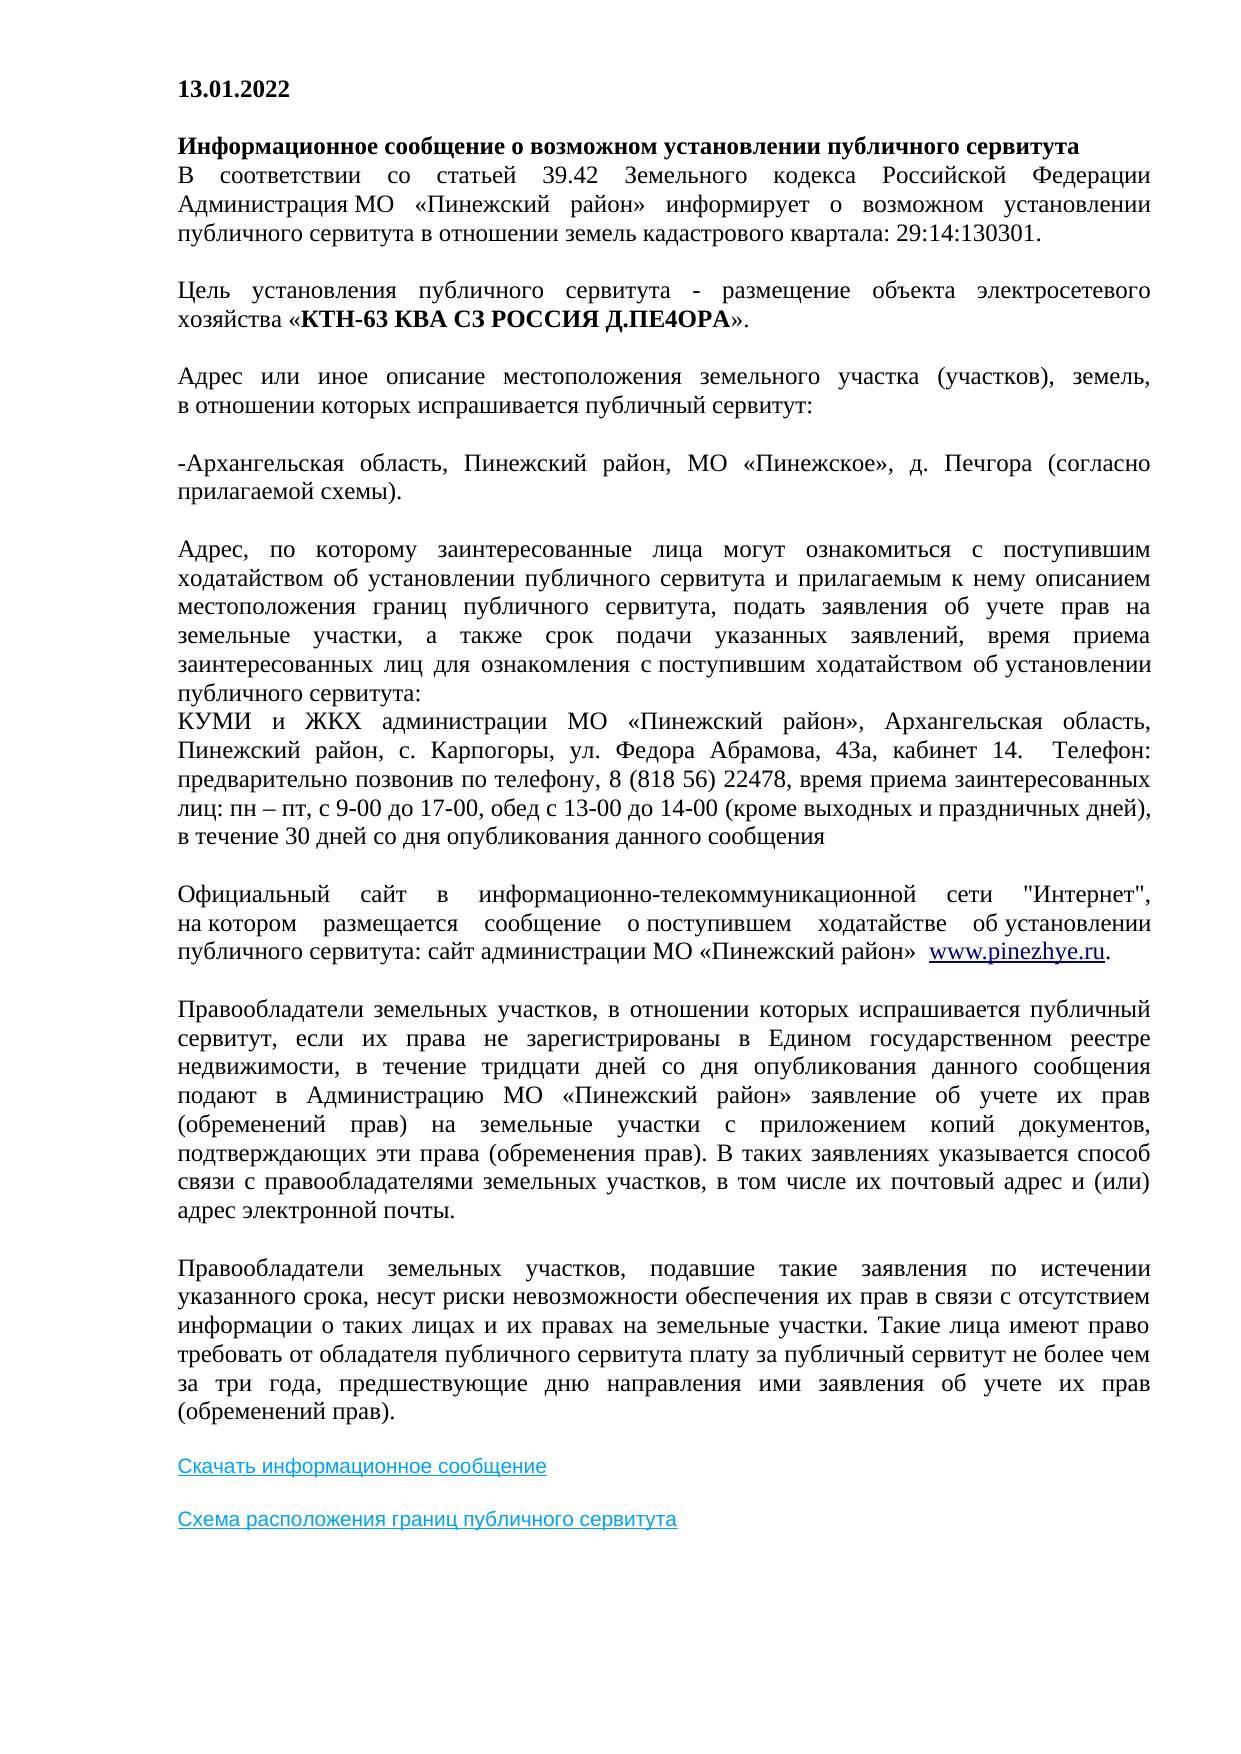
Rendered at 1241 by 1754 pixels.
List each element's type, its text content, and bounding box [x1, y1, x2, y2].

text 13.01.2022 [177, 74, 1152, 103]
text Официальный сайт в информационно-телекоммуникационной сети "Интернет", на котором размещается сообщение о поступившем ходатайстве об установлении публичного сервитута: сайт администрации МО «Пинежский район» www.pinezhye.ru. [177, 879, 1152, 965]
text Правообладатели земельных участков, подавшие такие заявления по истечении указанного срока, несут риски невозможности обеспечения их прав в связи с отсутствием информации о таких лицах и их правах на земельные участки. Такие лица имеют право требовать от обладателя публичного сервитута плату за публичный сервитут не более чем за три года, предшествующие дню направления ими заявления об учете их прав (обременений прав). [177, 1253, 1152, 1425]
text Адрес или иное описание местоположения земельного участка (участков), земель, в отношении которых испрашивается публичный сервитут: [177, 361, 1152, 419]
text Правообладатели земельных участков, в отношении которых испрашивается публичный сервитут, если их права не зарегистрированы в Едином государственном реестре недвижимости, в течение тридцати дней со дня опубликования данного сообщения подают в Администрацию МО «Пинежский район» заявление об учете их прав (обременений прав) на земельные участки с приложением копий документов, подтверждающих эти права (обременения прав). В таких заявлениях указывается способ связи с правообладателями земельных участков, в том числе их почтовый адрес и (или) адрес электронной почты. [177, 994, 1152, 1224]
text Скачать информационное сообщение [177, 1454, 1152, 1478]
text -Архангельская область, Пинежский район, МО «Пинежское», д. Печгора (согласно прилагаемой схемы). [177, 448, 1152, 505]
text Информационное сообщение о возможном установлении публичного сервитута [177, 131, 1152, 160]
text Цель установления публичного сервитута - размещение объекта электросетевого хозяйства «КТН-63 КВА СЗ РОССИЯ Д.ПЕ4ОРА». [177, 275, 1152, 333]
text Адрес, по которому заинтересованные лица могут ознакомиться с поступившим ходатайством об установлении публичного сервитута и прилагаемым к нему описанием местоположения границ публичного сервитута, подать заявления об учете прав на земельные участки, а также срок подачи указанных заявлений, время приема заинтересованных лиц для ознакомления с поступившим ходатайством об установлении публичного сервитута: [177, 534, 1152, 706]
text В соответствии со статьей 39.42 Земельного кодекса Российской Федерации Администрация МО «Пинежский район» информирует о возможном установлении публичного сервитута в отношении земель кадастрового квартала: 29:14:130301. [177, 160, 1152, 246]
text Схема расположения границ публичного сервитута [177, 1507, 1152, 1531]
text КУМИ и ЖКХ администрации МО «Пинежский район», Архангельская область, Пинежский район, с. Карпогоры, ул. Федора Абрамова, 43а, кабинет 14. Телефон: предварительно позвонив по телефону, 8 (818 56) 22478, время приема заинтересованных лиц: пн – пт, с 9-00 до 17-00, обед с 13-00 до 14-00 (кроме выходных и праздничных дней), в течение 30 дней со дня опубликования данного сообщения [177, 706, 1152, 850]
